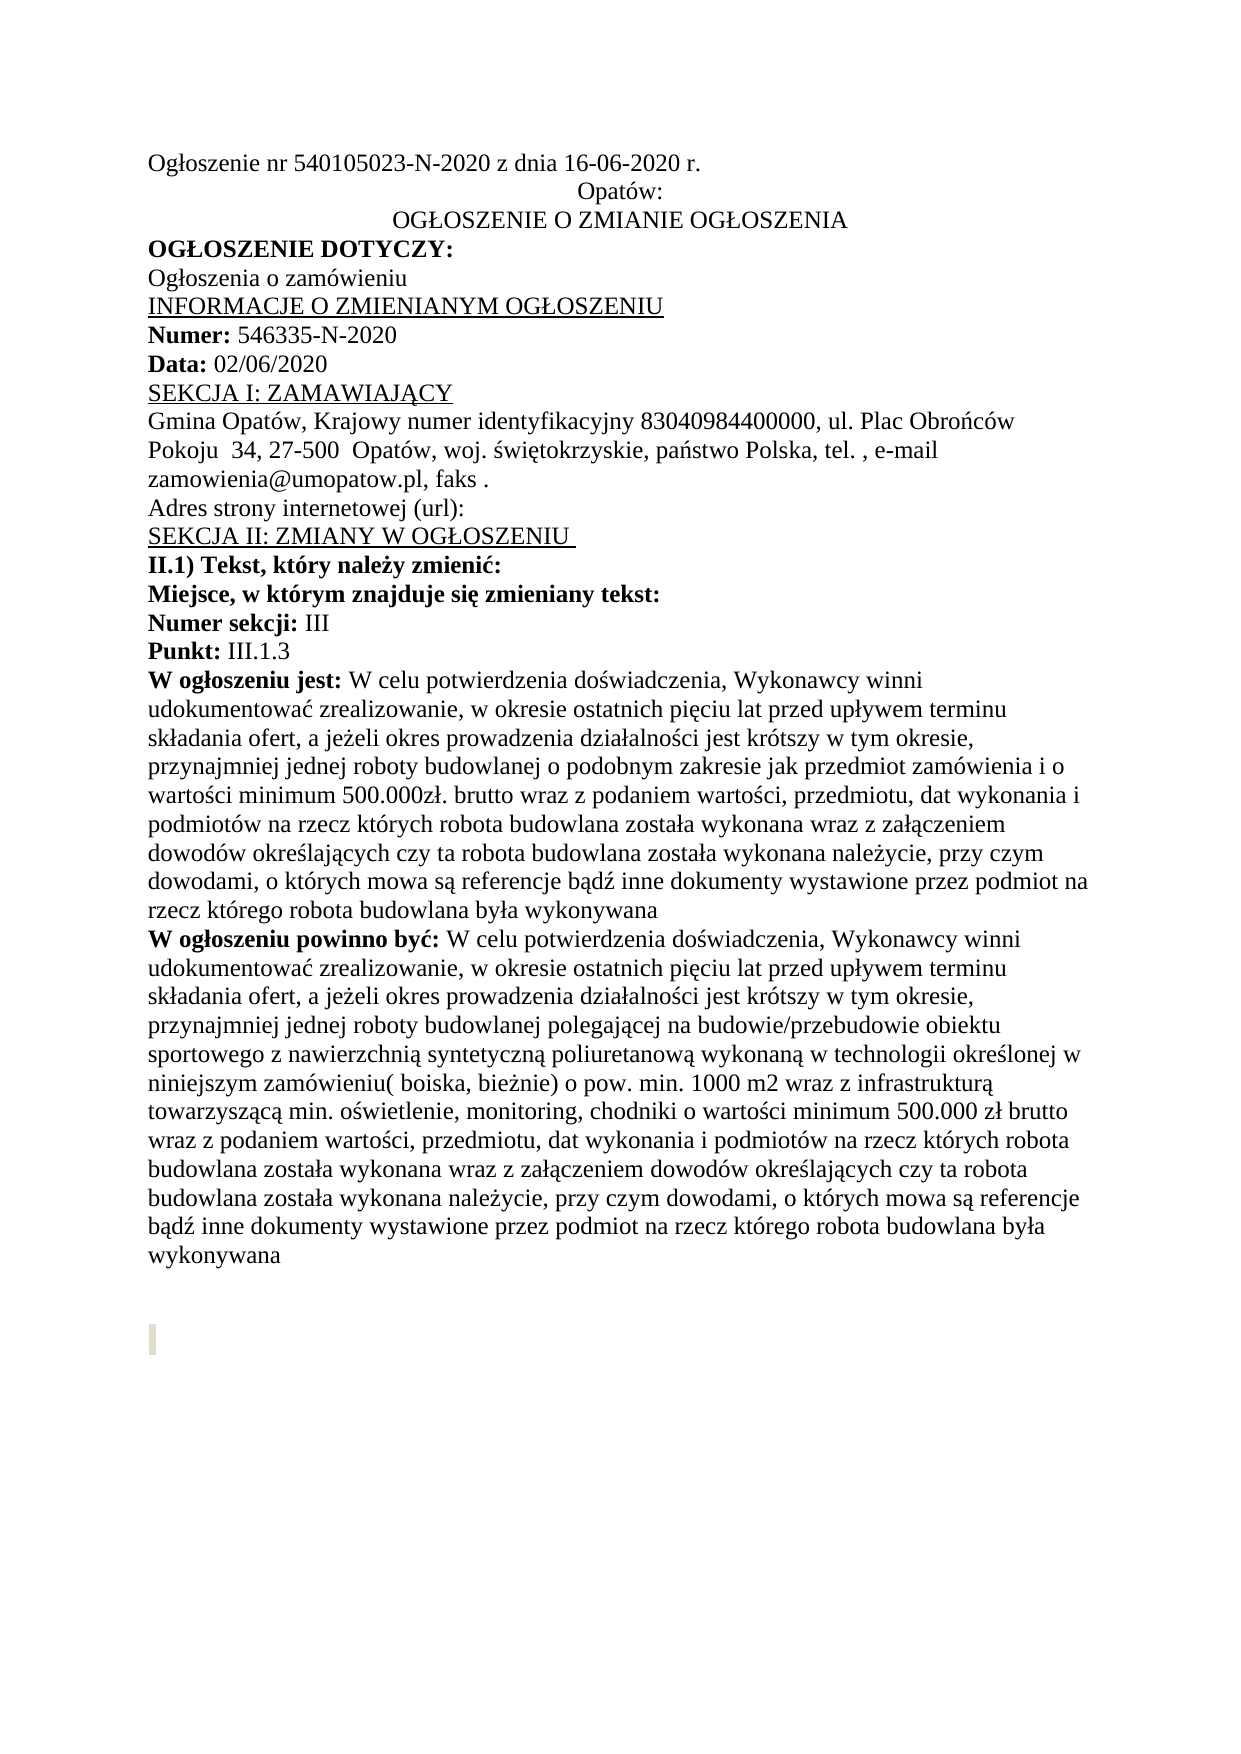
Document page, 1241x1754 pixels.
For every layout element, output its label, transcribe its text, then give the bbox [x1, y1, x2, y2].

text INFORMACJE O ZMIENIANYM OGŁOSZENIU [148, 291, 1093, 320]
text Miejsce, w którym znajduje się zmieniany tekst: Numer sekcji: III Punkt: III.1.3 W ogłoszeniu jest: W celu potwierdzenia doświadczenia, Wykonawcy winni udokumentować zrealizowanie, w okresie ostatnich pięciu lat przed upływem terminu składania ofert, a jeżeli okres prowadzenia działalności jest krótszy w tym okresie, przynajmniej jednej roboty budowlanej o podobnym zakresie jak przedmiot zamówienia i o wartości minimum 500.000zł. brutto wraz z podaniem wartości, przedmiotu, dat wykonania i podmiotów na rzecz których robota budowlana została wykonana wraz z załączeniem dowodów określających czy ta robota budowlana została wykonana należycie, przy czym dowodami, o których mowa są referencje bądź inne dokumenty wystawione przez podmiot na rzecz którego robota budowlana była wykonywana W ogłoszeniu powinno być: W celu potwierdzenia doświadczenia, Wykonawcy winni udokumentować zrealizowanie, w okresie ostatnich pięciu lat przed upływem terminu składania ofert, a jeżeli okres prowadzenia działalności jest krótszy w tym okresie, przynajmniej jednej roboty budowlanej polegającej na budowie/przebudowie obiektu sportowego z nawierzchnią syntetyczną poliuretanową wykonaną w technologii określonej w niniejszym zamówieniu( boiska, bieżnie) o pow. min. 1000 m2 wraz z infrastrukturą towarzyszącą min. oświetlenie, monitoring, chodniki o wartości minimum 500.000 zł brutto wraz z podaniem wartości, przedmiotu, dat wykonania i podmiotów na rzecz których robota budowlana została wykonana wraz z załączeniem dowodów określających czy ta robota budowlana została wykonana należycie, przy czym dowodami, o których mowa są referencje bądź inne dokumenty wystawione przez podmiot na rzecz którego robota budowlana była wykonywana [148, 579, 1093, 1269]
text II.1) Tekst, który należy zmienić: [148, 550, 1093, 579]
text Ogłoszenia o zamówieniu [148, 263, 1093, 291]
text Numer: 546335-N-2020 Data: 02/06/2020 [148, 320, 1093, 378]
text Opatów: OGŁOSZENIE O ZMIANIE OGŁOSZENIA [148, 176, 1093, 234]
text Gmina Opatów, Krajowy numer identyfikacyjny 83040984400000, ul. Plac Obrońców Pokoju 34, 27-500 Opatów, woj. świętokrzyskie, państwo Polska, tel. , e-mail zamowienia@umopatow.pl, faks . Adres strony internetowej (url): [148, 406, 1093, 521]
text SEKCJA I: ZAMAWIAJĄCY [148, 378, 1093, 406]
text Ogłoszenie nr 540105023-N-2020 z dnia 16-06-2020 r. [148, 148, 1093, 176]
text SEKCJA II: ZMIANY W OGŁOSZENIU [148, 521, 1093, 550]
text OGŁOSZENIE DOTYCZY: [148, 234, 1093, 263]
